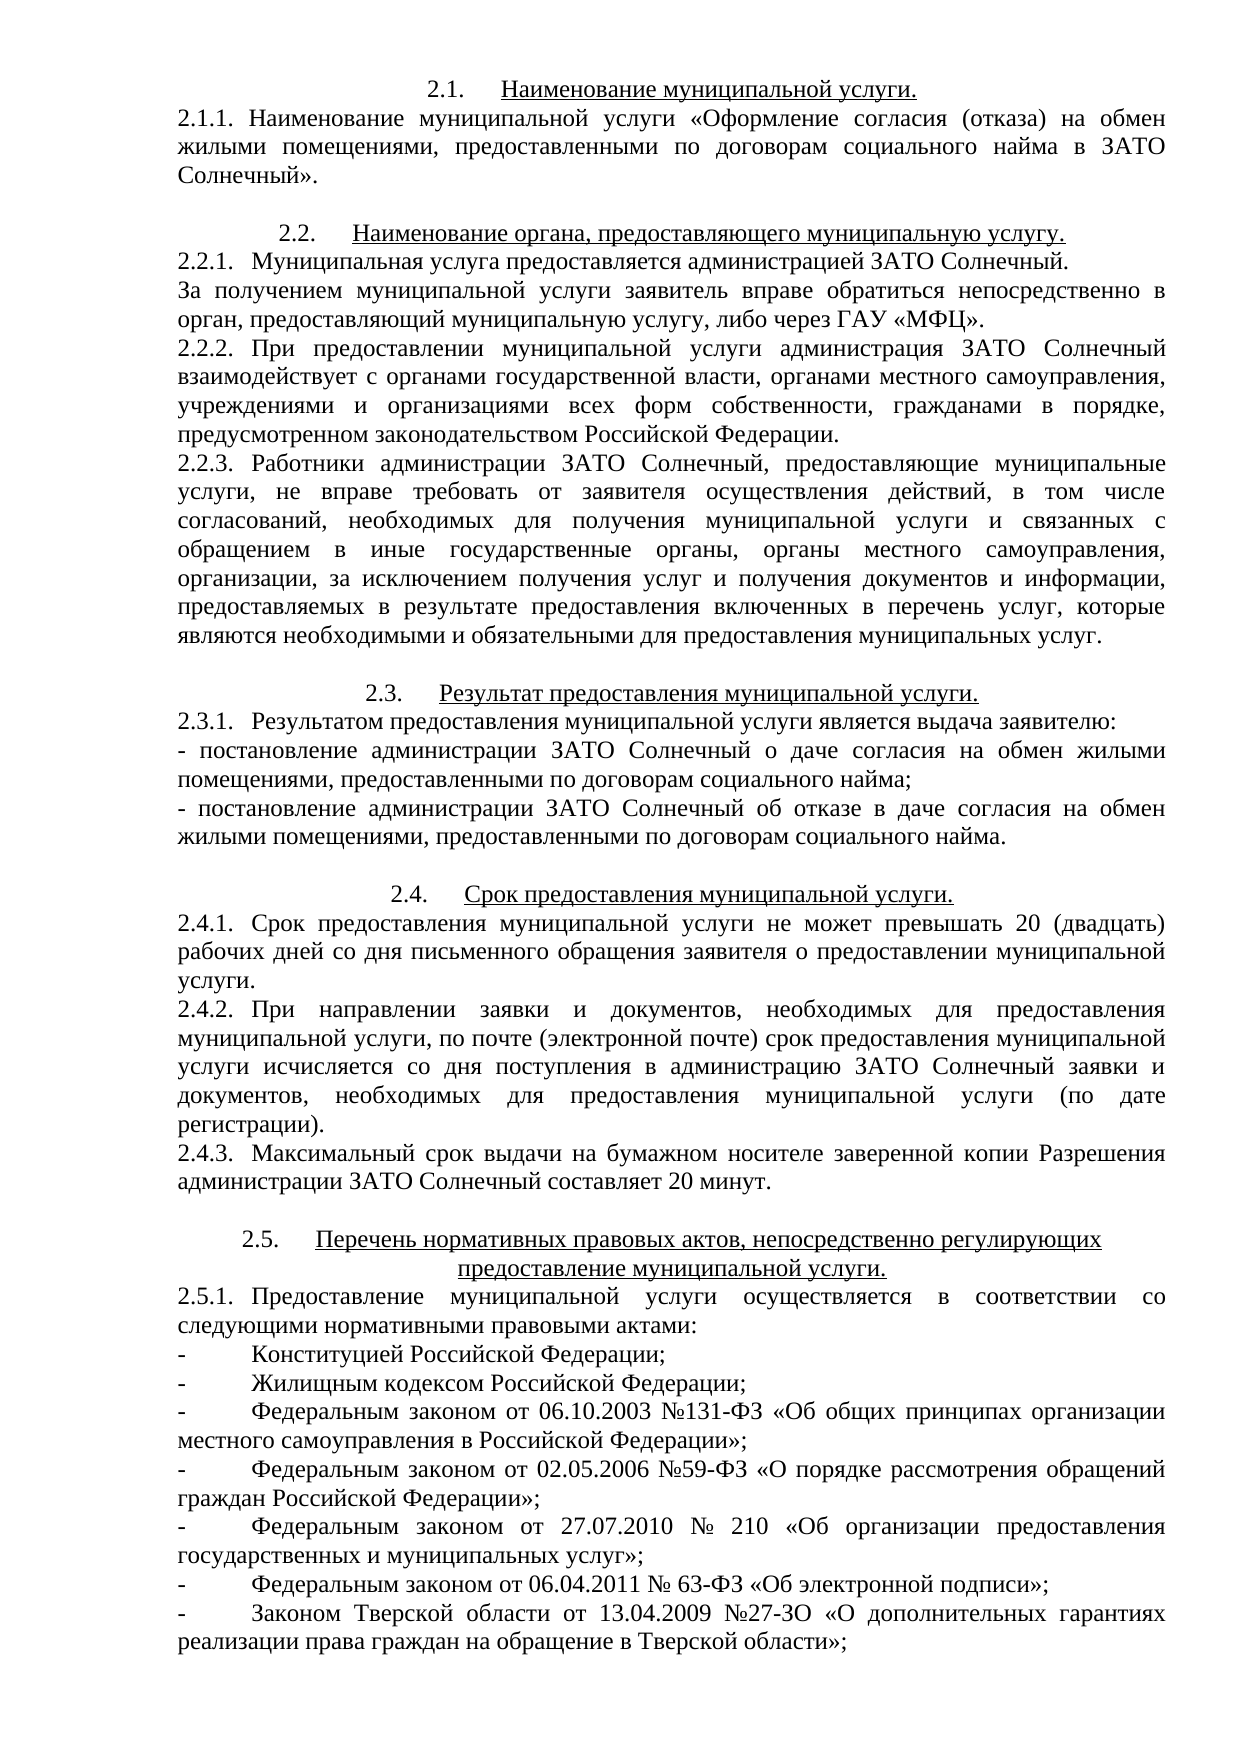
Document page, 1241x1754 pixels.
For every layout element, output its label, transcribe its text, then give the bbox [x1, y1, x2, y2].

list Законом Тверской области от 13.04.2009 №27-ЗО «О дополнительных гарантиях реализации права граждан на обращение в Тверской области»; [177, 1598, 1167, 1655]
list Федеральным законом от 27.07.2010 № 210 «Об организации предоставления государственных и муниципальных услуг»; [177, 1511, 1167, 1569]
list Федеральным законом от 02.05.2006 №59-ФЗ «О порядке рассмотрения обращений граждан Российской Федерации»; [177, 1454, 1167, 1511]
list Наименование органа, предоставляющего муниципальную услугу. [177, 218, 1167, 246]
list Конституцией Российской Федерации; [177, 1339, 1167, 1368]
list Перечень нормативных правовых актов, непосредственно регулирующих предоставление муниципальной услуги. [177, 1224, 1167, 1281]
list Предоставление муниципальной услуги осуществляется в соответствии со следующими нормативными правовыми актами: [177, 1281, 1167, 1339]
list Наименование муниципальной услуги. [177, 74, 1167, 103]
list Срок предоставления муниципальной услуги. [177, 879, 1167, 908]
text За получением муниципальной услуги заявитель вправе обратиться непосредственно в орган, предоставляющий муниципальную услугу, либо через ГАУ «МФЦ». [177, 275, 1167, 333]
list Результат предоставления муниципальной услуги. [177, 678, 1167, 706]
list Максимальный срок выдачи на бумажном носителе заверенной копии Разрешения администрации ЗАТО Солнечный составляет 20 минут. [177, 1138, 1167, 1195]
list Федеральным законом от 06.10.2003 №131-ФЗ «Об общих принципах организации местного самоуправления в Российской Федерации»; [177, 1396, 1167, 1454]
list Жилищным кодексом Российской Федерации; [177, 1368, 1167, 1396]
text - постановление администрации ЗАТО Солнечный об отказе в даче согласия на обмен жилыми помещениями, предоставленными по договорам социального найма. [177, 793, 1167, 850]
list Федеральным законом от 06.04.2011 № 63-ФЗ «Об электронной подписи»; [177, 1569, 1167, 1598]
list Срок предоставления муниципальной услуги не может превышать 20 (двадцать) рабочих дней со дня письменного обращения заявителя о предоставлении муниципальной услуги. [177, 908, 1167, 994]
list Результатом предоставления муниципальной услуги является выдача заявителю: [177, 706, 1167, 735]
list При предоставлении муниципальной услуги администрация ЗАТО Солнечный взаимодействует с органами государственной власти, органами местного самоуправления, учреждениями и организациями всех форм собственности, гражданами в порядке, предусмотренном законодательством Российской Федерации. [177, 333, 1167, 448]
text - постановление администрации ЗАТО Солнечный о даче согласия на обмен жилыми помещениями, предоставленными по договорам социального найма; [177, 735, 1167, 793]
list При направлении заявки и документов, необходимых для предоставления муниципальной услуги, по почте (электронной почте) срок предоставления муниципальной услуги исчисляется со дня поступления в администрацию ЗАТО Солнечный заявки и документов, необходимых для предоставления муниципальной услуги (по дате регистрации). [177, 994, 1167, 1138]
list Работники администрации ЗАТО Солнечный, предоставляющие муниципальные услуги, не вправе требовать от заявителя осуществления действий, в том числе согласований, необходимых для получения муниципальной услуги и связанных с обращением в иные государственные органы, органы местного самоуправления, организации, за исключением получения услуг и получения документов и информации, предоставляемых в результате предоставления включенных в перечень услуг, которые являются необходимыми и обязательными для предоставления муниципальных услуг. [177, 448, 1167, 649]
text 2.1.1. Наименование муниципальной услуги «Оформление согласия (отказа) на обмен жилыми помещениями, предоставленными по договорам социального найма в ЗАТО Солнечный». [177, 103, 1167, 189]
list Муниципальная услуга предоставляется администрацией ЗАТО Солнечный. [177, 246, 1167, 275]
